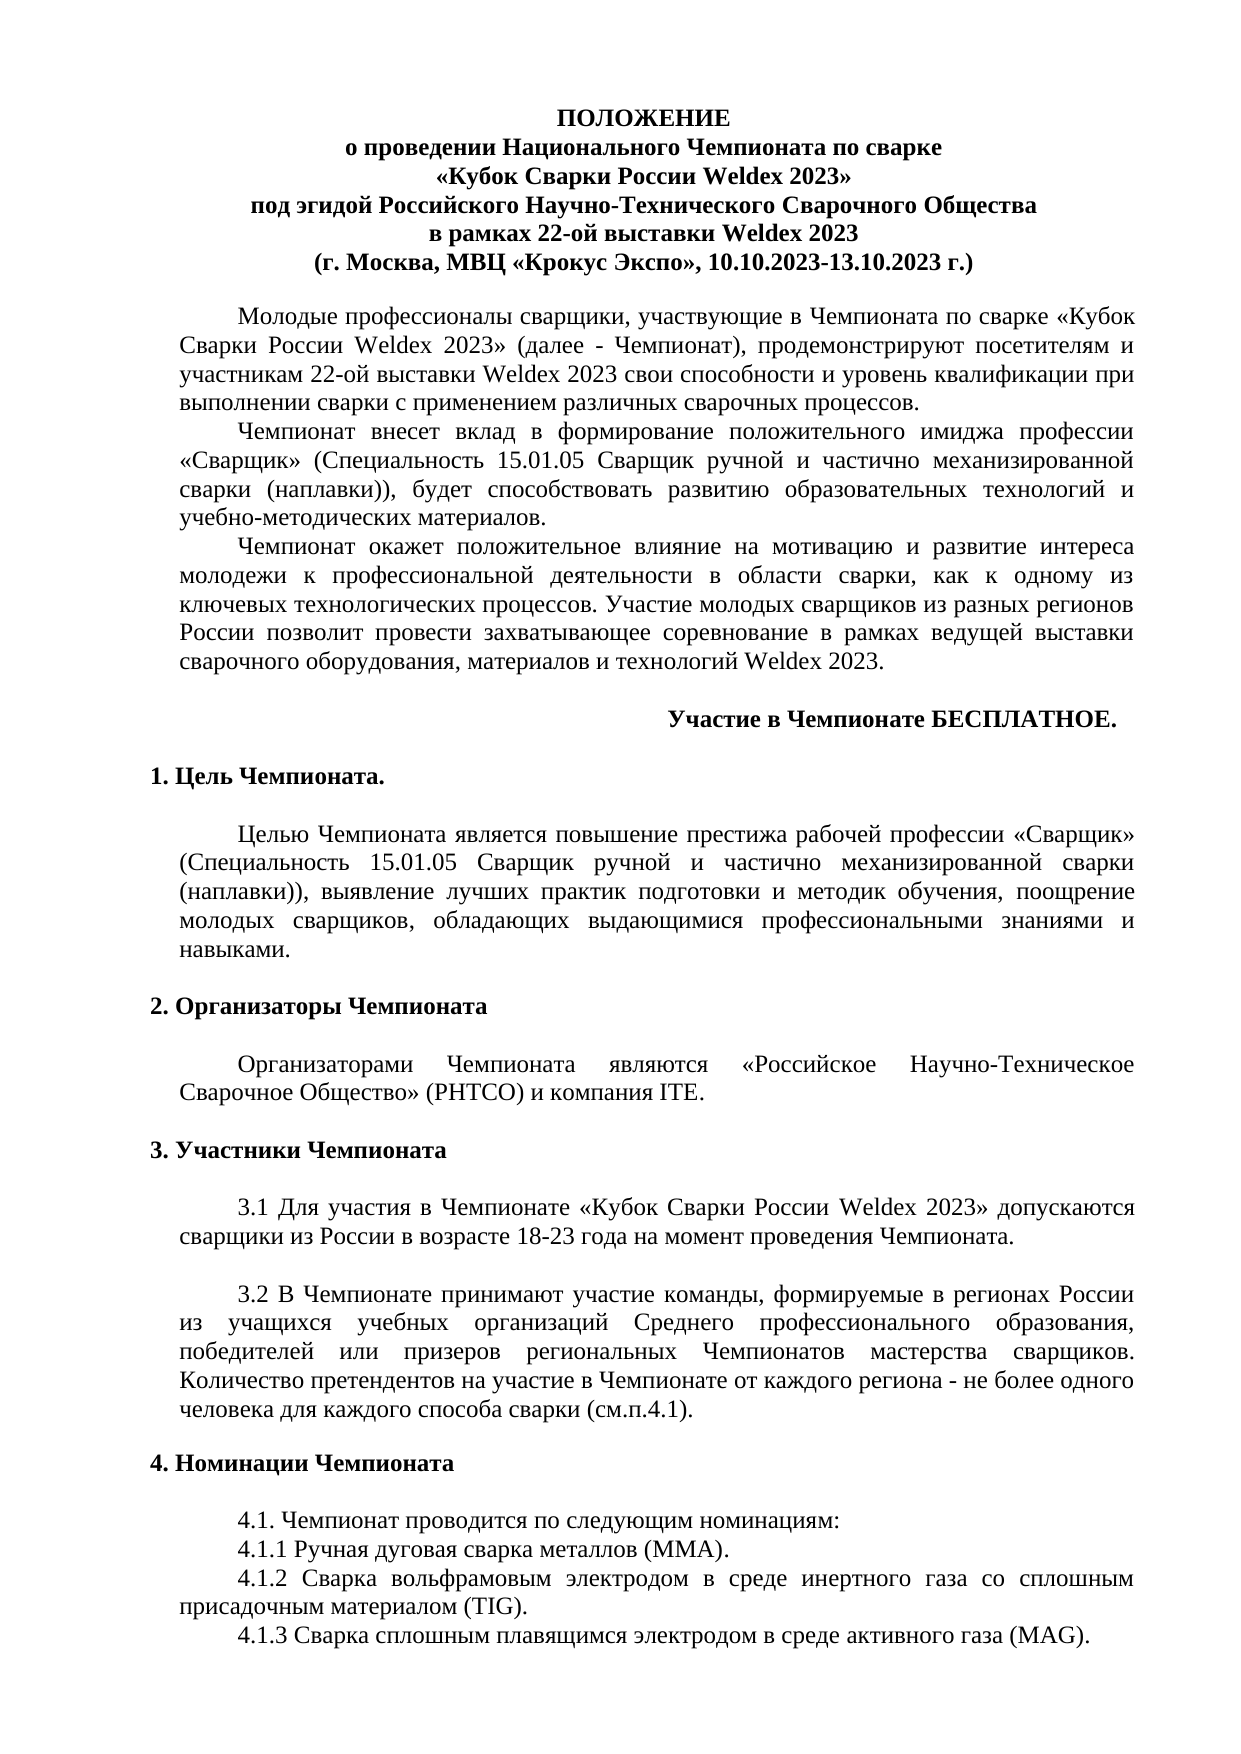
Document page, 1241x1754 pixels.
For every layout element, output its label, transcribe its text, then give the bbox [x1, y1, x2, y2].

text 4.1.1 Ручная дуговая сварка металлов (ММА). [179, 1534, 1135, 1563]
text Целью Чемпионата является повышение престижа рабочей профессии «Сварщик» (Специальность 15.01.05 Сварщик ручной и частично механизированной сварки (наплавки)), выявление лучших практик подготовки и методик обучения, поощрение молодых сварщиков, обладающих выдающимися профессиональными знаниями и навыками. [179, 819, 1135, 962]
text (г. Москва, МВЦ «Крокус Экспо», 10.10.2023-13.10.2023 г.) [150, 247, 1137, 276]
text в рамках 22-ой выставки Weldex 2023 [150, 218, 1137, 247]
text 2. Организаторы Чемпионата [150, 991, 1137, 1020]
text 4. Номинации Чемпионата [150, 1448, 1135, 1476]
text Молодые профессионалы сварщики, участвующие в Чемпионата по сварке «Кубок Сварки России Weldex 2023» (далее - Чемпионат), продемонстрируют посетителям и участникам 22-ой выставки Weldex 2023 свои способности и уровень квалификации при выполнении сварки с применением различных сварочных процессов. [179, 301, 1135, 416]
text 4.1.3 Сварка сплошным плавящимся электродом в среде активного газа (MAG). [179, 1620, 1135, 1649]
text «Кубок Сварки России Weldex 2023» [150, 161, 1137, 190]
text 3.1 Для участия в Чемпионате «Кубок Сварки России Weldex 2023» допускаются сварщики из России в возрасте 18-23 года на момент проведения Чемпионата. [179, 1192, 1135, 1250]
text о проведении Национального Чемпионата по сварке [150, 132, 1137, 161]
text под эгидой Российского Научно-Технического Сварочного Общества [150, 190, 1137, 218]
text 3.2 В Чемпионате принимают участие команды, формируемые в регионах России из учащихся учебных организаций Среднего профессионального образования, победителей или призеров региональных Чемпионатов мастерства сварщиков. Количество претендентов на участие в Чемпионате от каждого региона - не более одного человека для каждого способа сварки (см.п.4.1). [179, 1279, 1135, 1422]
text 3. Участники Чемпионата [150, 1135, 1137, 1164]
text 4.1.2 Сварка вольфрамовым электродом в среде инертного газа со сплошным присадочным материалом (TIG). [179, 1563, 1135, 1620]
text Организаторами Чемпионата являются «Российское Научно-Техническое Сварочное Общество» (РНТСО) и компания ITE. [179, 1049, 1135, 1106]
text Чемпионат внесет вклад в формирование положительного имиджа профессии «Сварщик» (Специальность 15.01.05 Сварщик ручной и частично механизированной сварки (наплавки)), будет способствовать развитию образовательных технологий и учебно-методических материалов. [179, 416, 1135, 531]
text 1. Цель Чемпионата. [150, 761, 1137, 790]
text Участие в Чемпионате БЕСПЛАТНОЕ. [593, 704, 1137, 732]
text 4.1. Чемпионат проводится по следующим номинациям: [179, 1505, 1135, 1534]
text ПОЛОЖЕНИЕ [150, 103, 1137, 132]
text Чемпионат окажет положительное влияние на мотивацию и развитие интереса молодежи к профессиональной деятельности в области сварки, как к одному из ключевых технологических процессов. Участие молодых сварщиков из разных регионов России позволит провести захватывающее соревнование в рамках ведущей выставки сварочного оборудования, материалов и технологий Weldex 2023. [179, 531, 1135, 675]
